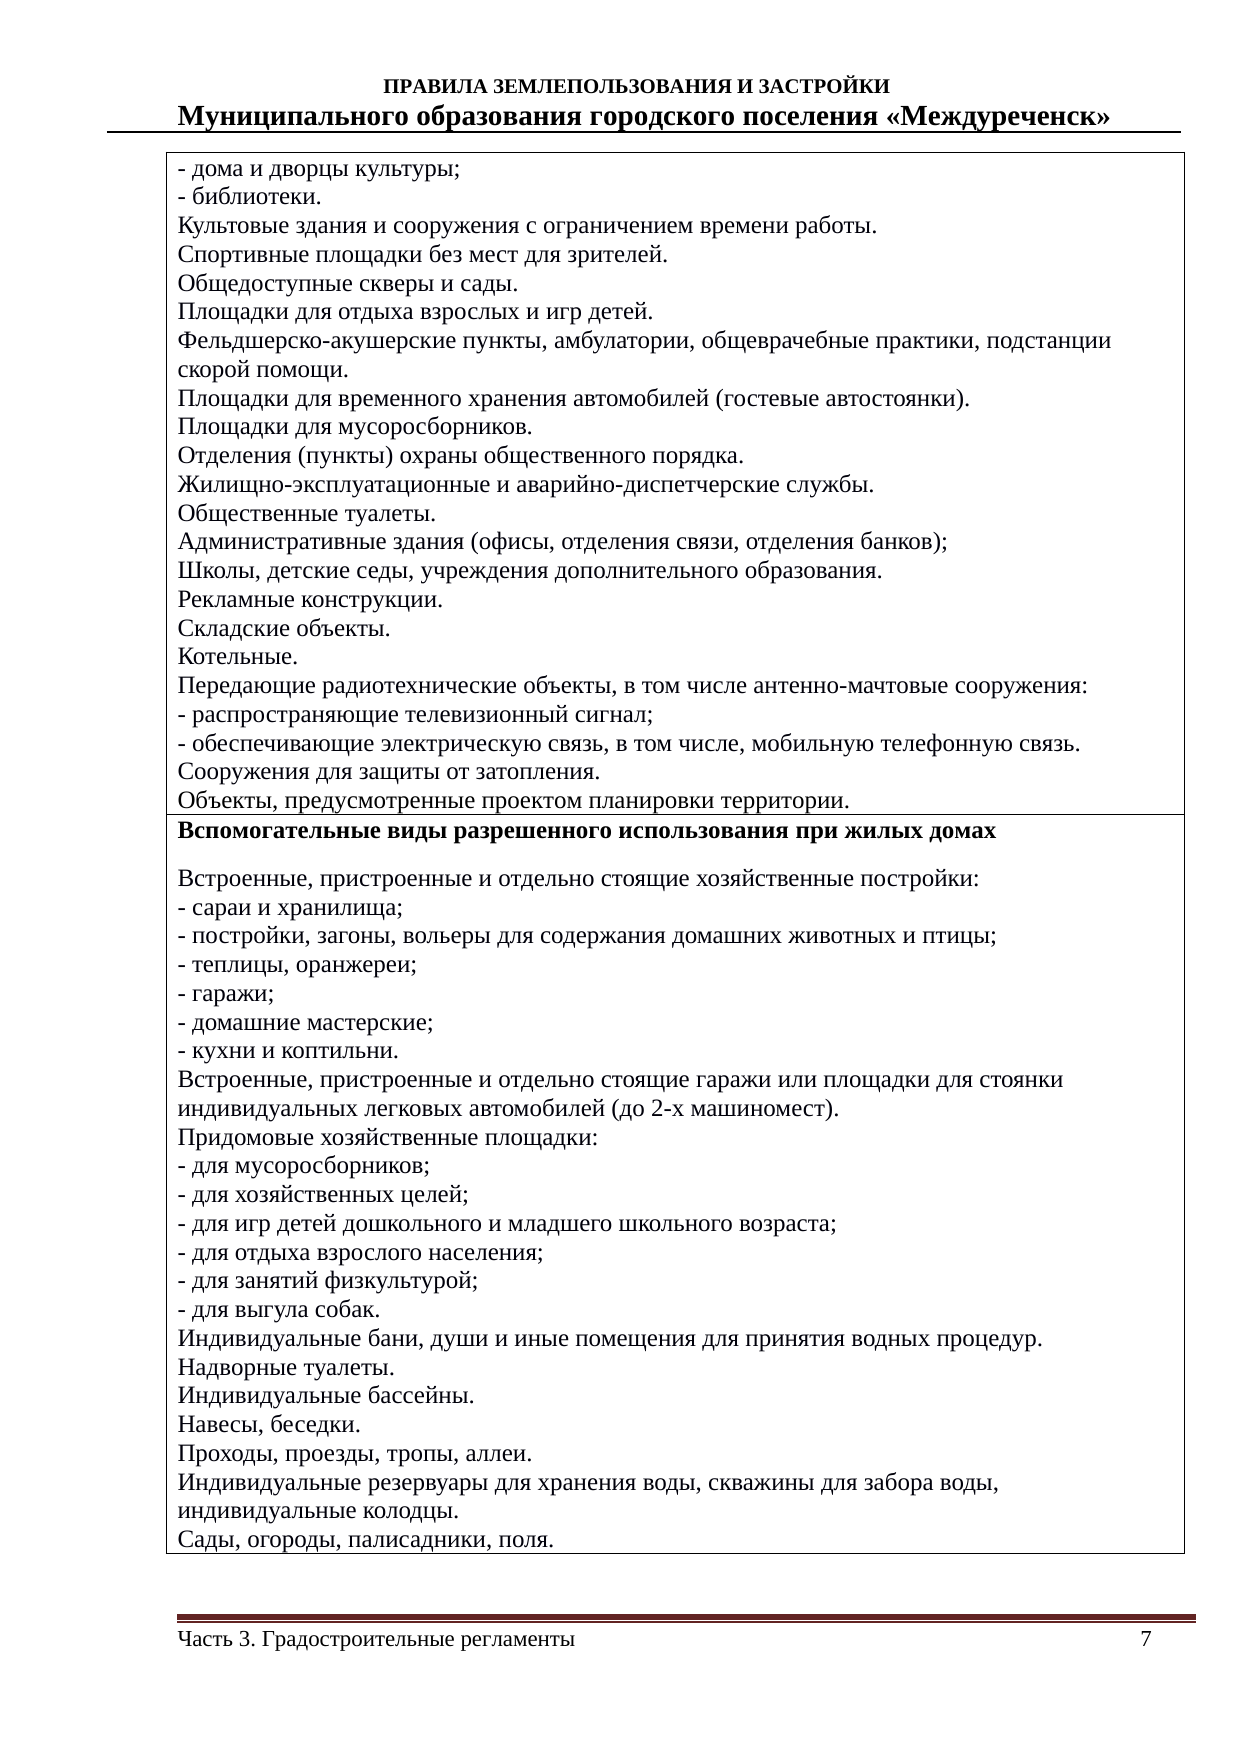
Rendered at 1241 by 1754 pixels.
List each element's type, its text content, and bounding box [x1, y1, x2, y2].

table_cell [167, 153, 1184, 814]
table_cell Вспомогательные виды разрешенного использования при жилых домах Встроенные, пристроенные и отдельно стоящие хозяйственные постройки: - сараи и хранилища; - постройки, загоны, вольеры для содержания домашних животных и птицы; - теплицы, оранжереи; - гаражи; - домашние мастерские; - кухни и коптильни. Встроенные, пристроенные и отдельно стоящие гаражи или площадки для стоянки индивидуальных легковых автомобилей (до 2-х машиномест). Придомовые хозяйственные площадки: - для мусоросборников; - для хозяйственных целей; - для игр детей дошкольного и младшего школьного возраста; - для отдыха взрослого населения; - для занятий физкультурой; - для выгула собак. Индивидуальные бани, души и иные помещения для принятия водных процедур. Надворные туалеты. Индивидуальные бассейны. Навесы, беседки. Проходы, проезды, тропы, аллеи. Индивидуальные резервуары для хранения воды, скважины для забора воды, индивидуальные колодцы. Сады, огороды, палисадники, поля. [167, 815, 1184, 1553]
